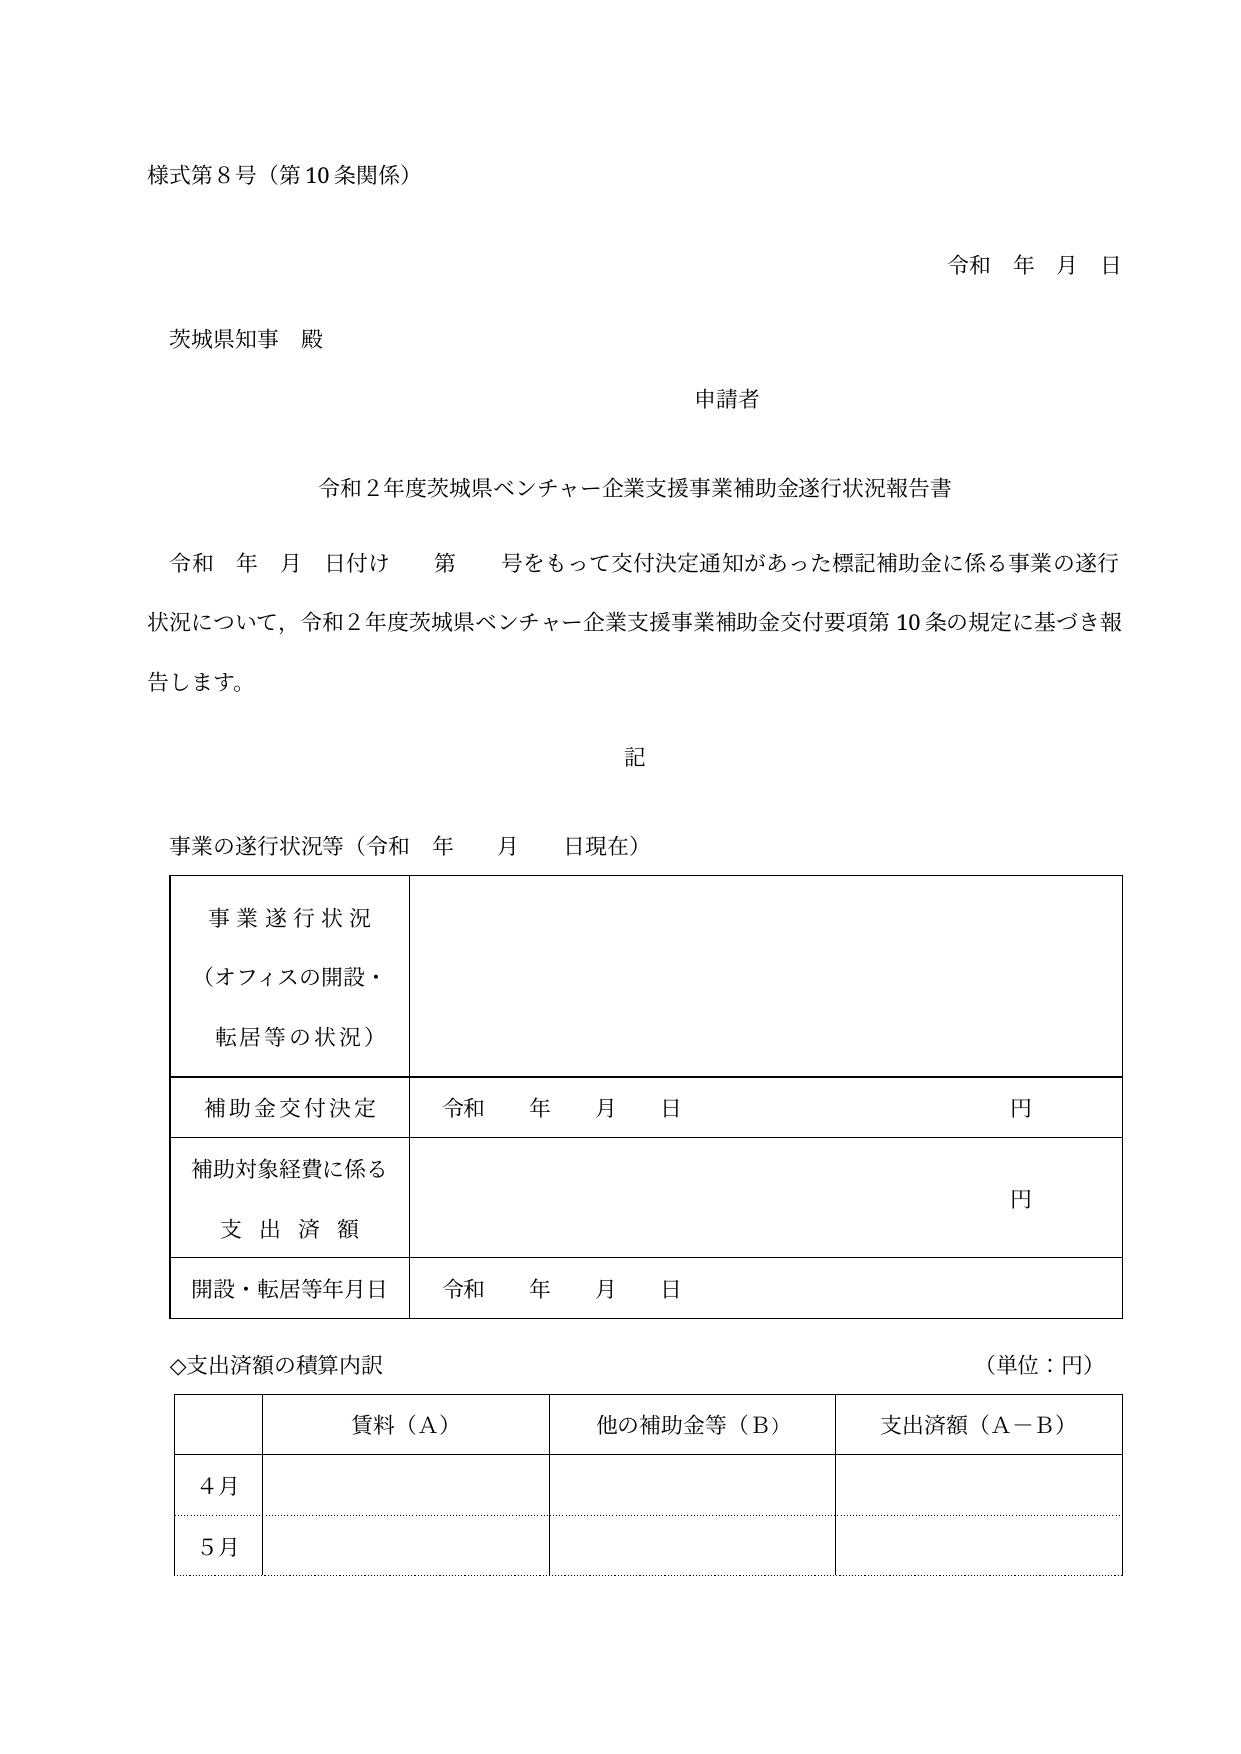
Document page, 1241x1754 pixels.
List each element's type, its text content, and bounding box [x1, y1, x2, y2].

table_header 他の補助金等（Ｂ） [550, 1395, 835, 1454]
table_header [410, 876, 1122, 1076]
table_header 賃料（Ａ） [263, 1395, 549, 1454]
table_cell ５月 [175, 1515, 262, 1575]
table_cell 補助金交付決定 [171, 1078, 409, 1137]
table_cell 令和 年 月 日 [410, 1258, 1122, 1318]
text 令和２年度茨城県ベンチャー企業支援事業補助金遂行状況報告書 [148, 457, 1122, 517]
text ◇支出済額の積算内訳 （単位：円） [148, 1334, 1122, 1393]
table_header [175, 1395, 262, 1454]
text 事業の遂行状況等（令和 年 月 日現在） [148, 815, 1122, 874]
text 令和 年 月 日 [148, 234, 1122, 294]
table_cell [550, 1515, 835, 1575]
text 様式第８号（第10条関係） [148, 145, 1122, 204]
table_header 支出済額（Ａ－Ｂ） [836, 1395, 1122, 1454]
table_header 事業遂行状況 （オフィスの開設・ 転居等の状況） [171, 876, 409, 1076]
table_cell ４月 [175, 1455, 262, 1515]
text 令和 年 月 日付け 第 号をもって交付決定通知があった標記補助金に係る事業の遂行状況について，令和２年度茨城県ベンチャー企業支援事業補助金交付要項第10条の規定に基づき報告します。 [148, 532, 1122, 711]
table_cell 円 [410, 1138, 1122, 1257]
table_cell 開設・転居等年月日 [171, 1258, 409, 1318]
table_cell [836, 1515, 1122, 1575]
text 茨城県知事 殿 [148, 308, 1122, 368]
text 申請者 [148, 368, 1122, 428]
table_cell [263, 1515, 549, 1575]
table_cell 補助対象経費に係る 支出済額 [171, 1138, 409, 1257]
table_cell [836, 1455, 1122, 1515]
table_cell [550, 1455, 835, 1515]
table_cell [263, 1455, 549, 1515]
text 記 [148, 726, 1122, 785]
table_cell 令和 年 月 日 円 [410, 1078, 1122, 1137]
